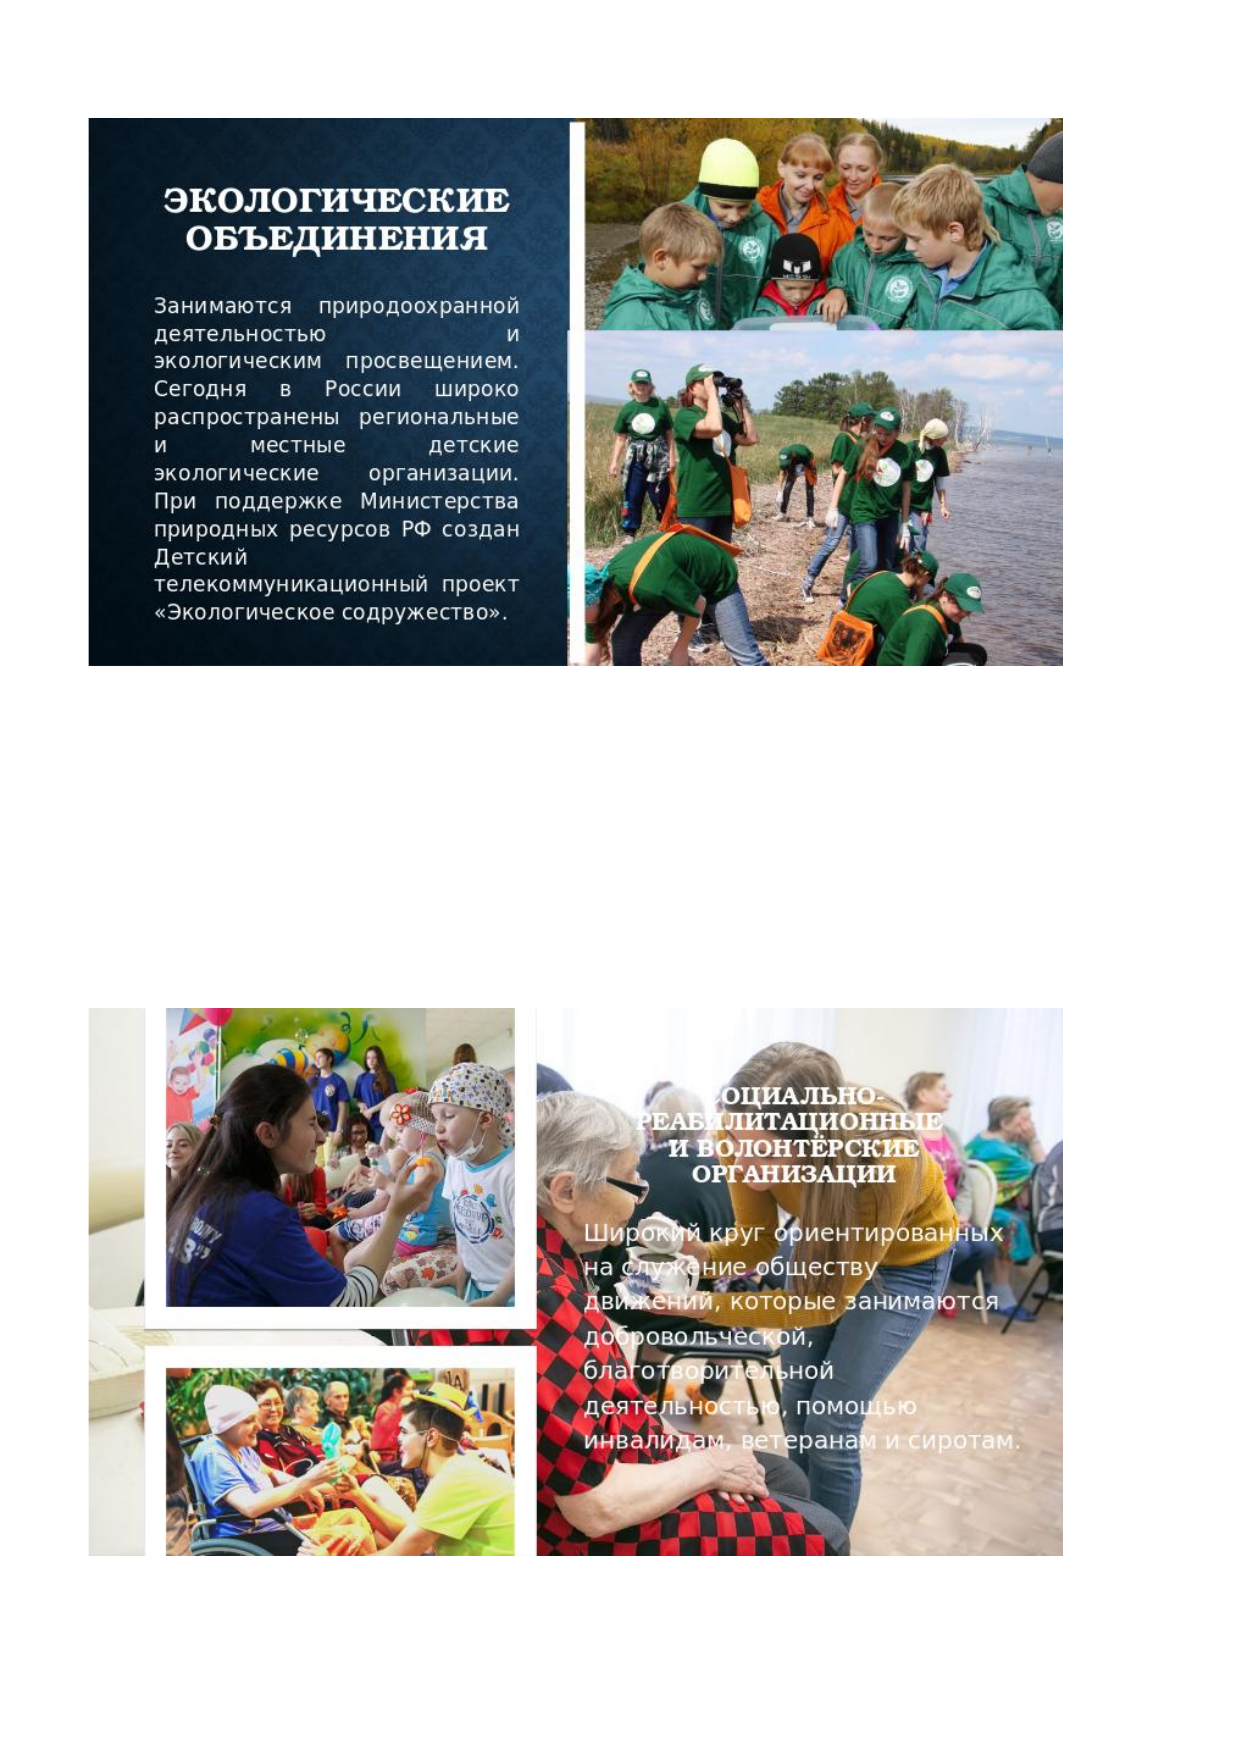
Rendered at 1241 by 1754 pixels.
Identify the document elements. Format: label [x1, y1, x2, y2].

picture [88, 118, 1063, 666]
picture [88, 1008, 1063, 1556]
